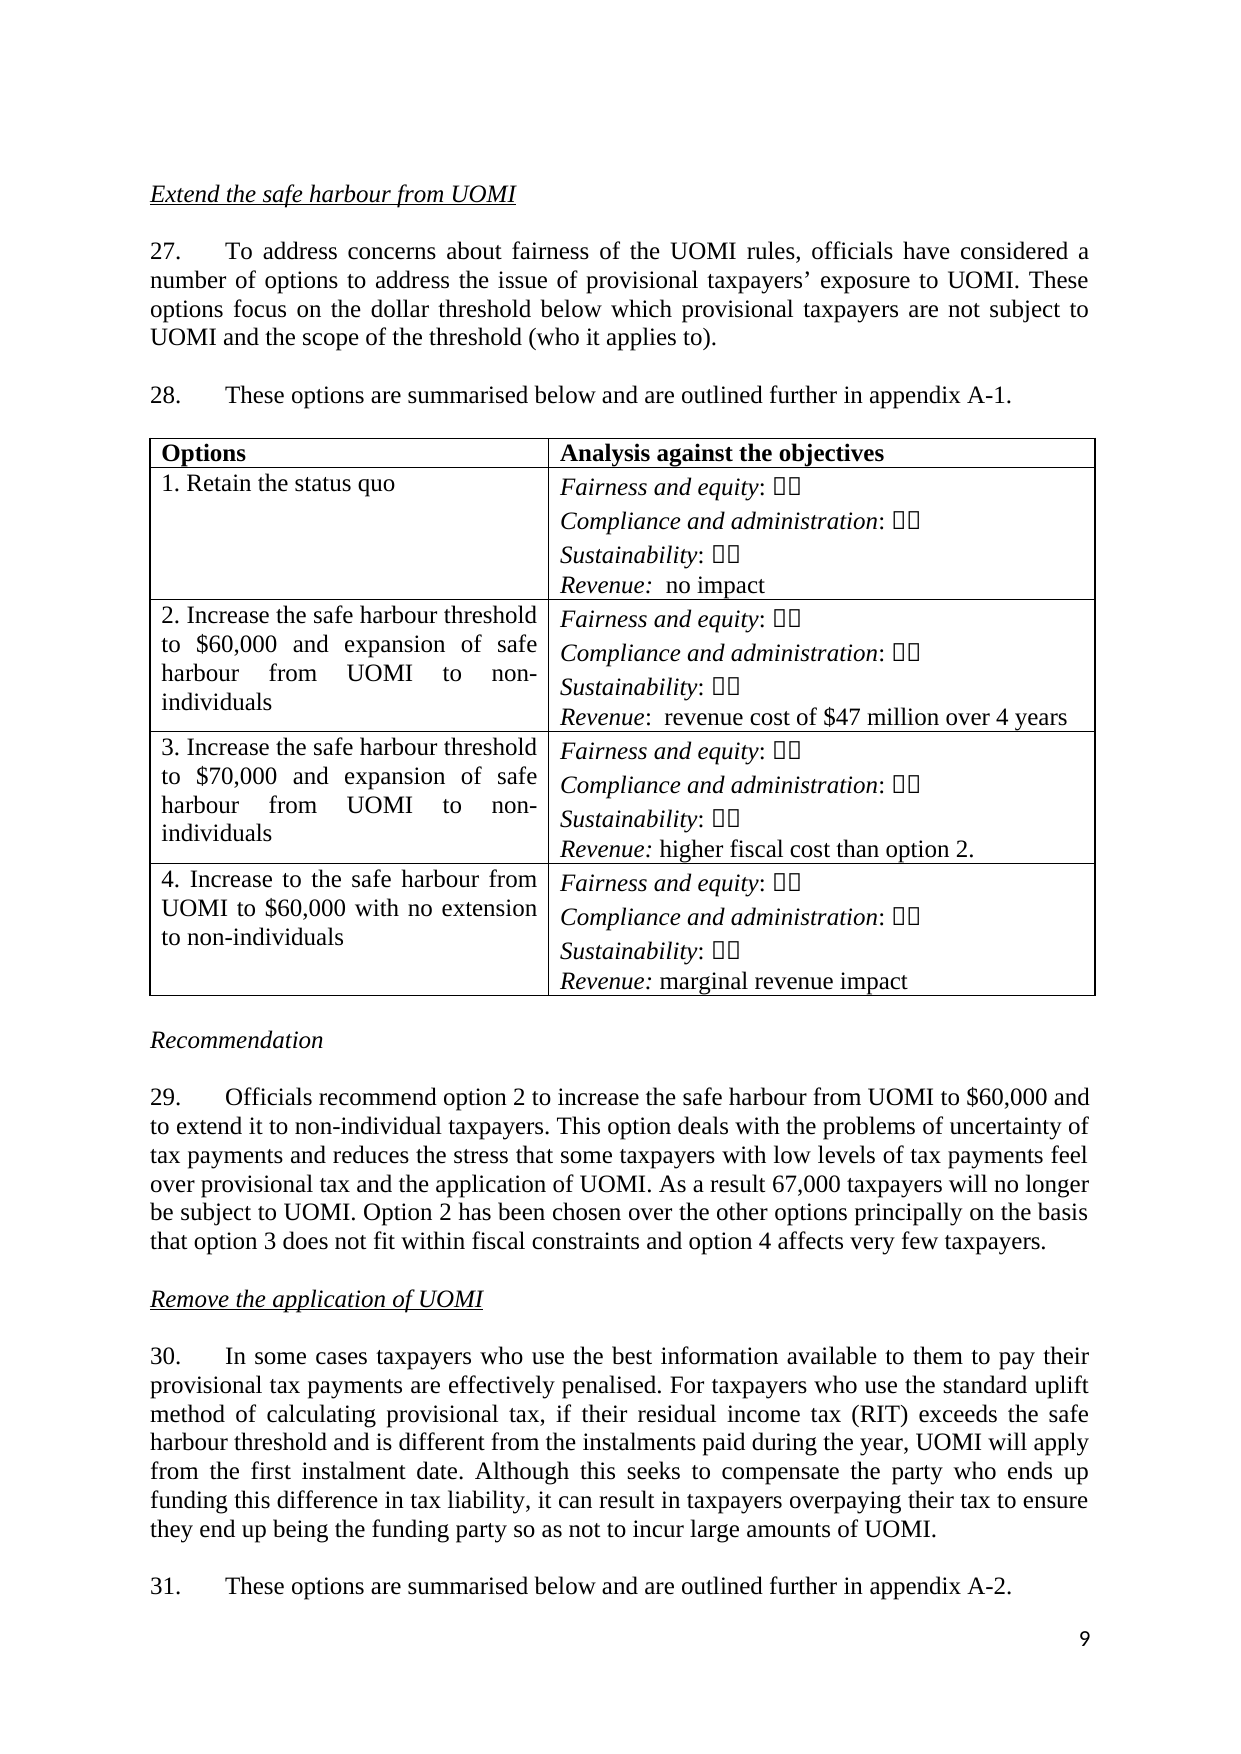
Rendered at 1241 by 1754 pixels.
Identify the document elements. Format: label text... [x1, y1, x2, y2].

table_cell 3. Increase the safe harbour threshold to $70,000 and expansion of safe harbour from UOMI to non-individuals [151, 732, 548, 863]
table_cell 2. Increase the safe harbour threshold to $60,000 and expansion of safe harbour from UOMI to non-individuals [151, 600, 548, 731]
list Officials recommend option 2 to increase the safe harbour from UOMI to $60,000 and to extend it to non-individual taxpayers. This option deals with the problems of uncertainty of tax payments and reduces the stress that some taxpayers with low levels of tax payments feel over provisional tax and the application of UOMI. As a result 67,000 taxpayers will no longer be subject to UOMI. Option 2 has been chosen over the other options principally on the basis that option 3 does not fit within fiscal constraints and option 4 affects very few taxpayers. [150, 1082, 1090, 1255]
table_cell Fairness and equity:  Compliance and administration:  Sustainability:  Revenue: revenue cost of $47 million over 4 years [549, 600, 1094, 731]
list Recommendation [150, 1025, 1090, 1054]
table_header Analysis against the objectives [549, 439, 1094, 467]
table_cell Fairness and equity:  Compliance and administration:  Sustainability:  Revenue: marginal revenue impact [549, 864, 1094, 995]
table_header Options [151, 439, 548, 467]
list These options are summarised below and are outlined further in appendix A-2. [150, 1571, 1090, 1600]
text Extend the safe harbour from UOMI [150, 179, 1090, 207]
table_cell 4. Increase to the safe harbour from UOMI to $60,000 with no extension to non-individuals [151, 864, 548, 995]
list Remove the application of UOMI [150, 1284, 1090, 1312]
table_cell Fairness and equity:  Compliance and administration:  Sustainability:  Revenue: no impact [549, 468, 1094, 599]
list These options are summarised below and are outlined further in appendix A-1. [150, 380, 1090, 409]
table_cell 1. Retain the status quo [151, 468, 548, 599]
table_cell Fairness and equity:  Compliance and administration:  Sustainability:  Revenue: higher fiscal cost than option 2. [549, 732, 1094, 863]
list To address concerns about fairness of the UOMI rules, officials have considered a number of options to address the issue of provisional taxpayers’ exposure to UOMI. These options focus on the dollar threshold below which provisional taxpayers are not subject to UOMI and the scope of the threshold (who it applies to). [150, 236, 1090, 351]
list In some cases taxpayers who use the best information available to them to pay their provisional tax payments are effectively penalised. For taxpayers who use the standard uplift method of calculating provisional tax, if their residual income tax (RIT) exceeds the safe harbour threshold and is different from the instalments paid during the year, UOMI will apply from the first instalment date. Although this seeks to compensate the party who ends up funding this difference in tax liability, it can result in taxpayers overpaying their tax to ensure they end up being the funding party so as not to incur large amounts of UOMI. [150, 1341, 1090, 1542]
